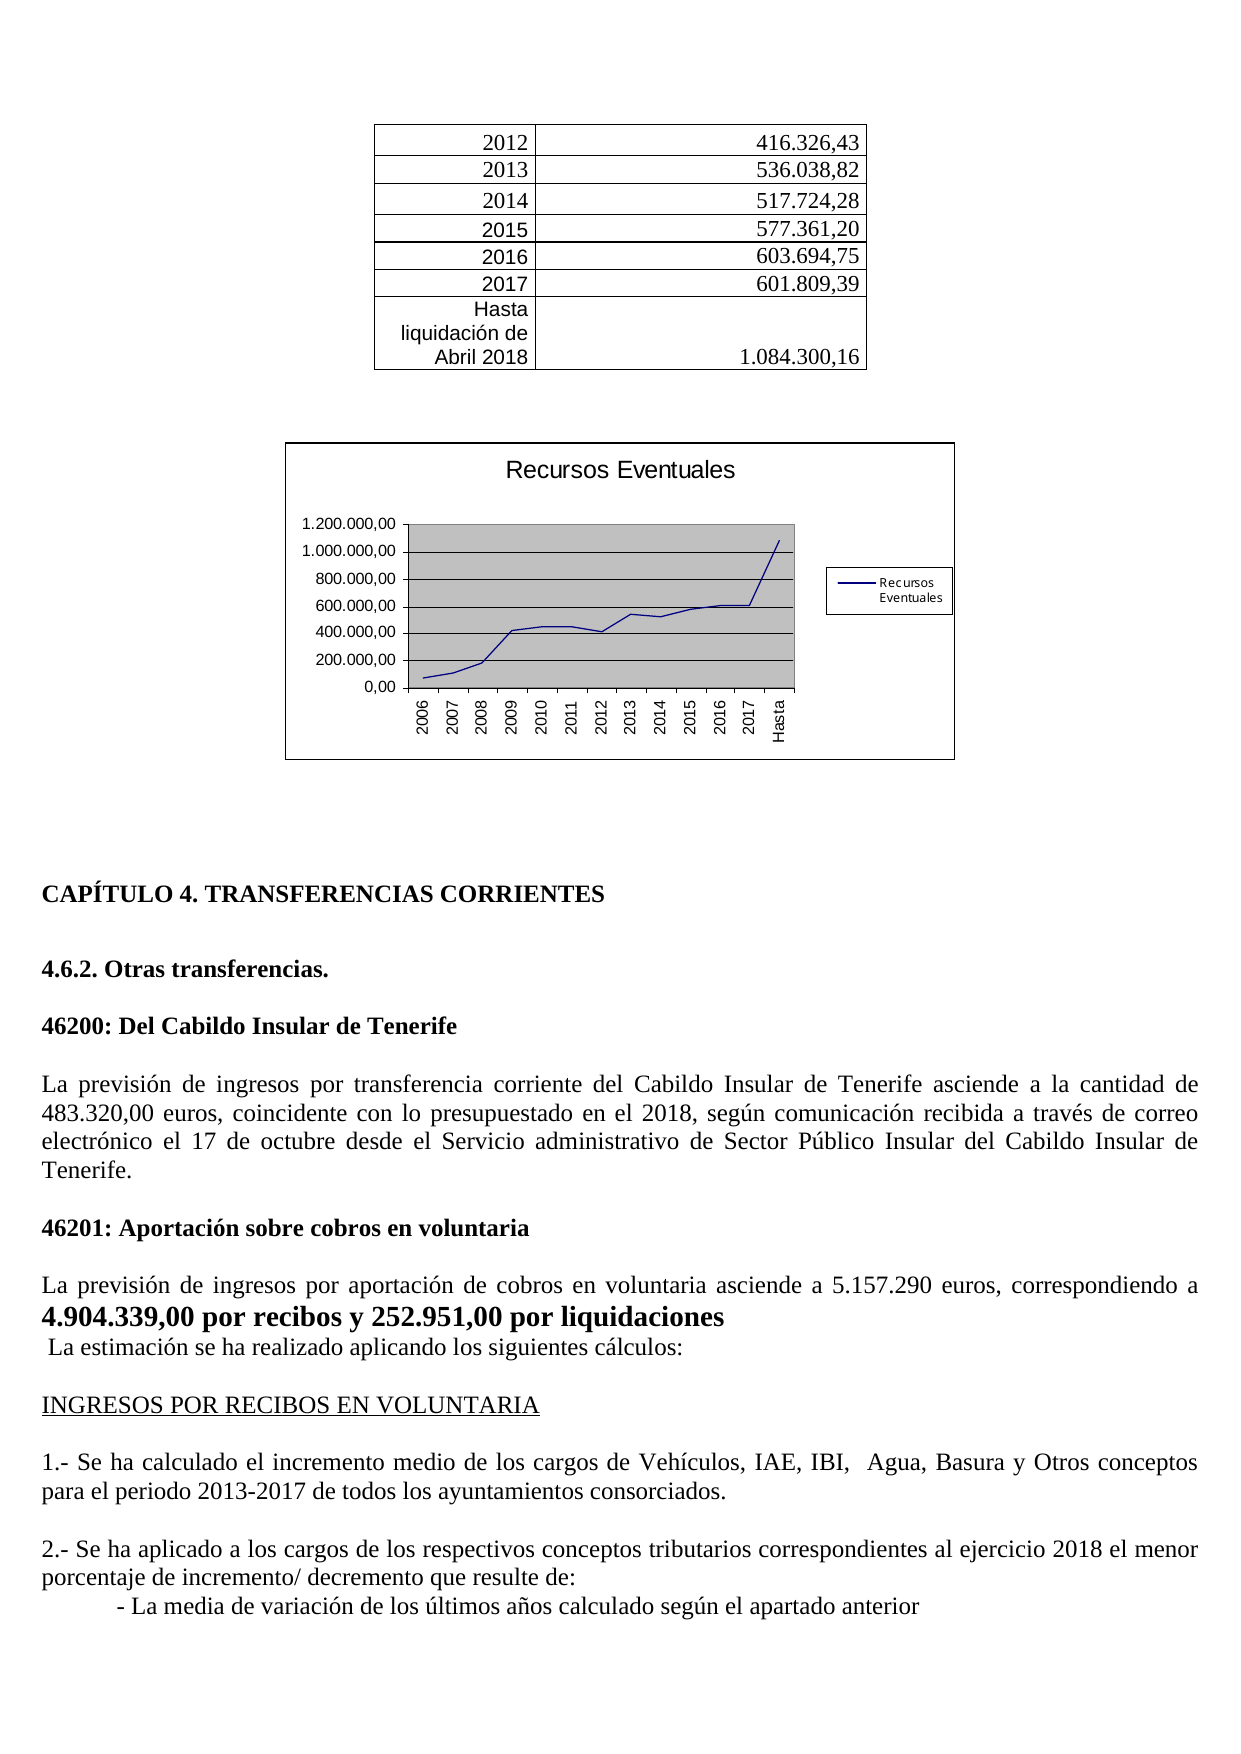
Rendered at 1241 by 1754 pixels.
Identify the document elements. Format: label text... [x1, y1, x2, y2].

text 4.6.2. Otras transferencias. [41, 954, 1200, 983]
text - La media de variación de los últimos años calculado según el apartado anterior [41, 1591, 1200, 1620]
text 46200: Del Cabildo Insular de Tenerife [41, 1011, 1200, 1040]
text La previsión de ingresos por aportación de cobros en voluntaria asciende a 5.157.290 euros, correspondiendo a 4.904.339,00 por recibos y 252.951,00 por liquidaciones [41, 1270, 1200, 1332]
text 46201: Aportación sobre cobros en voluntaria [41, 1213, 1200, 1241]
table_cell 2013 [375, 156, 535, 183]
text La estimación se ha realizado aplicando los siguientes cálculos: [41, 1332, 1200, 1361]
table_cell 577.361,20 [536, 215, 866, 241]
table_cell 601.809,39 [536, 270, 866, 296]
table_cell Hasta liquidación de Abril 2018 [375, 297, 535, 369]
text CAPÍTULO 4. TRANSFERENCIAS CORRIENTES [41, 879, 1200, 907]
text 1.- Se ha calculado el incremento medio de los cargos de Vehículos, IAE, IBI, Agua, Basura y Otros conceptos para el periodo 2013-2017 de todos los ayuntamientos consorciados. [41, 1447, 1200, 1505]
text 2.- Se ha aplicado a los cargos de los respectivos conceptos tributarios correspondientes al ejercicio 2018 el menor porcentaje de incremento/ decremento que resulte de: [41, 1534, 1200, 1591]
text INGRESOS POR RECIBOS EN VOLUNTARIA [41, 1390, 1200, 1419]
table_cell 1.084.300,16 [536, 297, 866, 369]
table_cell 2016 [375, 243, 535, 269]
table_cell 2012 [375, 125, 535, 155]
table_cell 2015 [375, 215, 535, 241]
table_cell 2017 [375, 270, 535, 296]
text La previsión de ingresos por transferencia corriente del Cabildo Insular de Tenerife asciende a la cantidad de 483.320,00 euros, coincidente con lo presupuestado en el 2018, según comunicación recibida a través de correo electrónico el 17 de octubre desde el Servicio administrativo de Sector Público Insular del Cabildo Insular de Tenerife. [41, 1069, 1200, 1184]
table_cell 517.724,28 [536, 184, 866, 214]
table_cell 416.326,43 [536, 125, 866, 155]
table_cell 536.038,82 [536, 156, 866, 183]
table_cell 603.694,75 [536, 243, 866, 269]
table_cell 2014 [375, 184, 535, 214]
